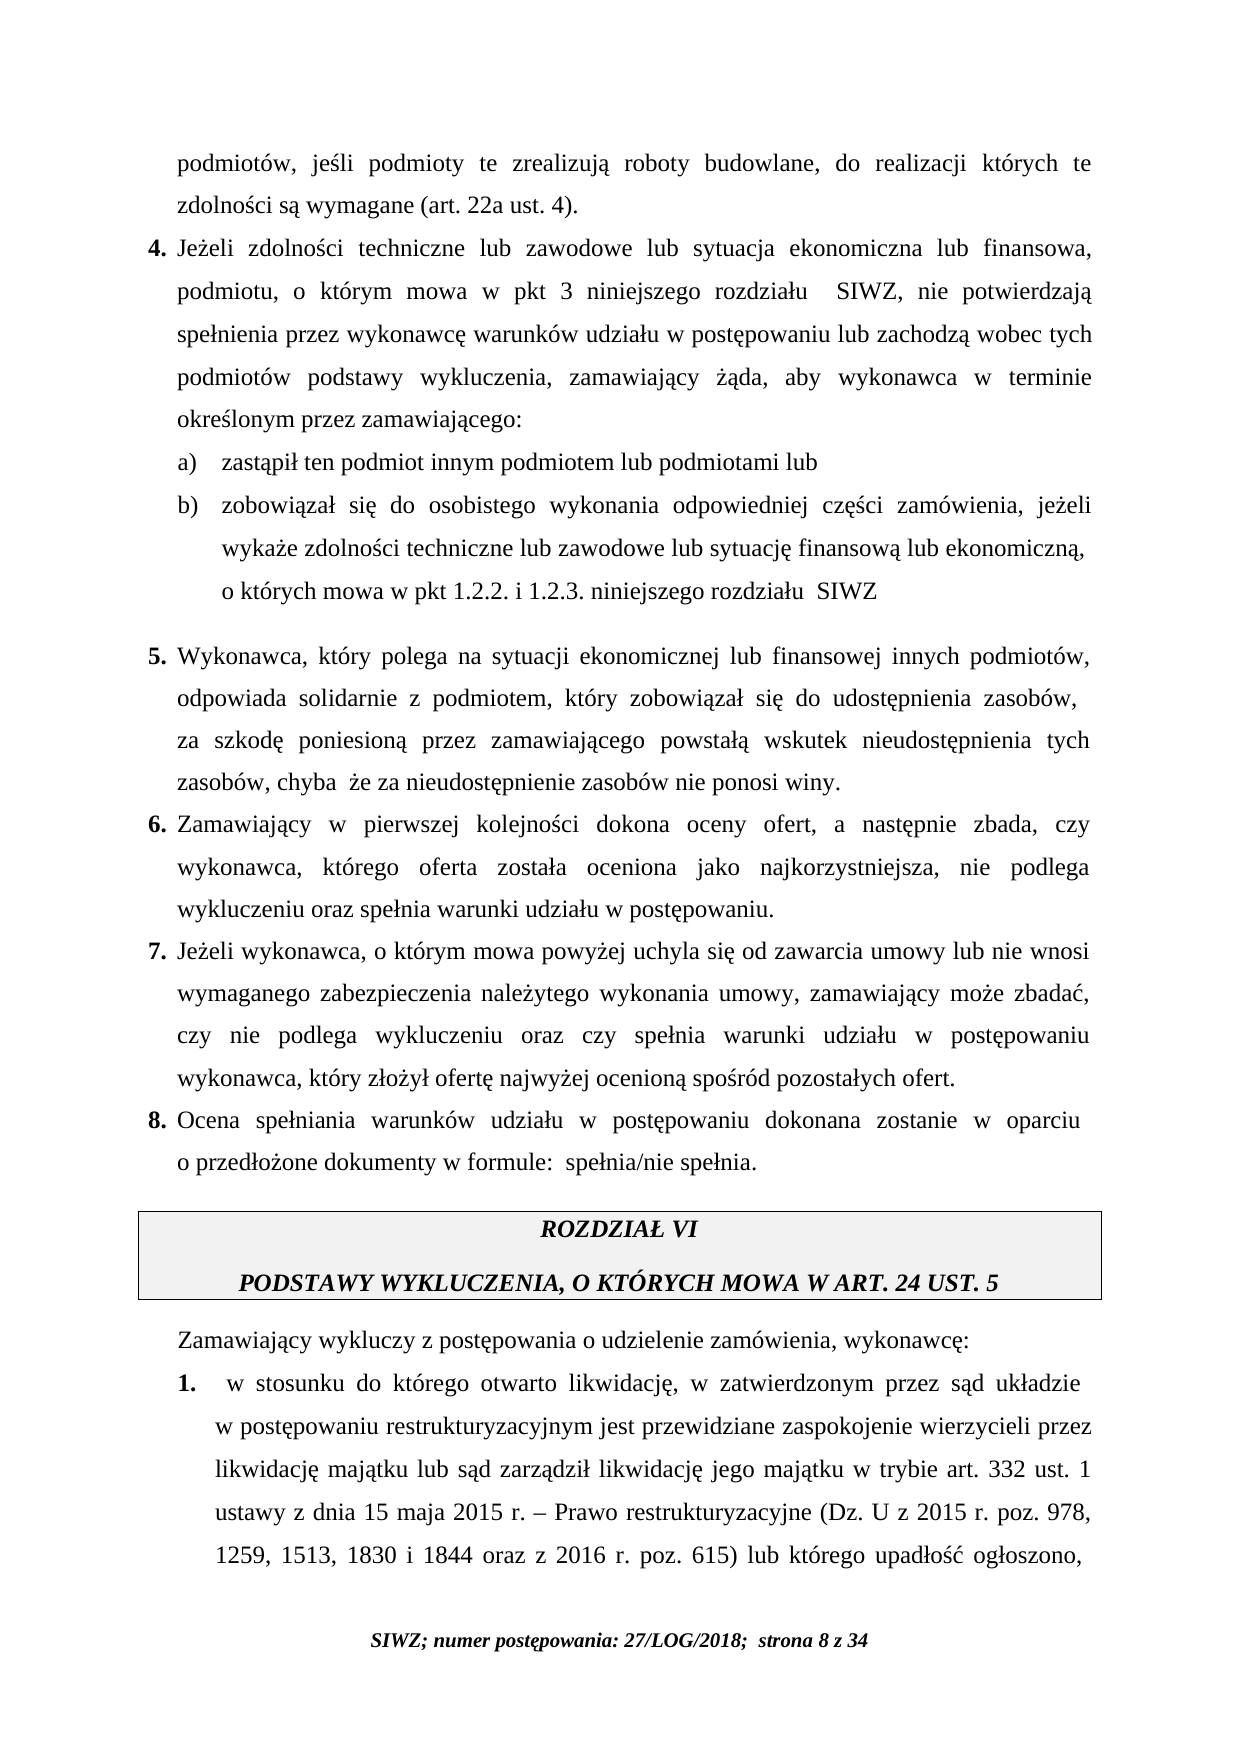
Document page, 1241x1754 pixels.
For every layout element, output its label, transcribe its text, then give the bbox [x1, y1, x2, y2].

text PODSTAWY WYKLUCZENIA, O KTÓRYCH MOWA W art. 24 UST. 5 [139, 1265, 1101, 1299]
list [177, 1368, 1093, 1569]
list Wykonawca, który polega na sytuacji ekonomicznej lub finansowej innych podmiotów, odpowiada solidarnie z podmiotem, który zobowiązał się do udostępnienia zasobów, za szkodę poniesioną przez zamawiającego powstałą wskutek nieudostępnienia tych zasobów, chyba że za nieudostępnienie zasobów nie ponosi winy. [148, 641, 1091, 796]
list Zamawiający w pierwszej kolejności dokona oceny ofert, a następnie zbada, czy wykonawca, którego oferta została oceniona jako najkorzystniejsza, nie podlega wykluczeniu oraz spełnia warunki udziału w postępowaniu. [148, 809, 1091, 923]
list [148, 148, 1093, 219]
list Ocena spełniania warunków udziału w postępowaniu dokonana zostanie w oparciu o przedłożone dokumenty w formule: spełnia/nie spełnia. [148, 1105, 1091, 1176]
text a) zastąpił ten podmiot innym podmiotem lub podmiotami lub [177, 447, 1093, 476]
list Jeżeli wykonawca, o którym mowa powyżej uchyla się od zawarcia umowy lub nie wnosi wymaganego zabezpieczenia należytego wykonania umowy, zamawiający może zbadać, czy nie podlega wykluczeniu oraz czy spełnia warunki udziału w postępowaniu wykonawca, który złożył ofertę najwyżej ocenioną spośród pozostałych ofert. [148, 936, 1091, 1091]
list Zamawiający wykluczy z postępowania o udzielenie zamówienia, wykonawcę: [177, 1325, 1093, 1354]
list Jeżeli zdolności techniczne lub zawodowe lub sytuacja ekonomiczna lub finansowa, podmiotu, o którym mowa w pkt 3 niniejszego rozdziału SIWZ, nie potwierdzają spełnienia przez wykonawcę warunków udziału w postępowaniu lub zachodzą wobec tych podmiotów podstawy wykluczenia, zamawiający żąda, aby wykonawca w terminie określonym przez zamawiającego: [148, 233, 1093, 433]
text b) zobowiązał się do osobistego wykonania odpowiedniej części zamówienia, jeżeli wykaże zdolności techniczne lub zawodowe lub sytuację finansową lub ekonomiczną, o których mowa w pkt 1.2.2. i 1.2.3. niniejszego rozdziału SIWZ [177, 490, 1093, 605]
text Rozdział VI [139, 1212, 1101, 1243]
